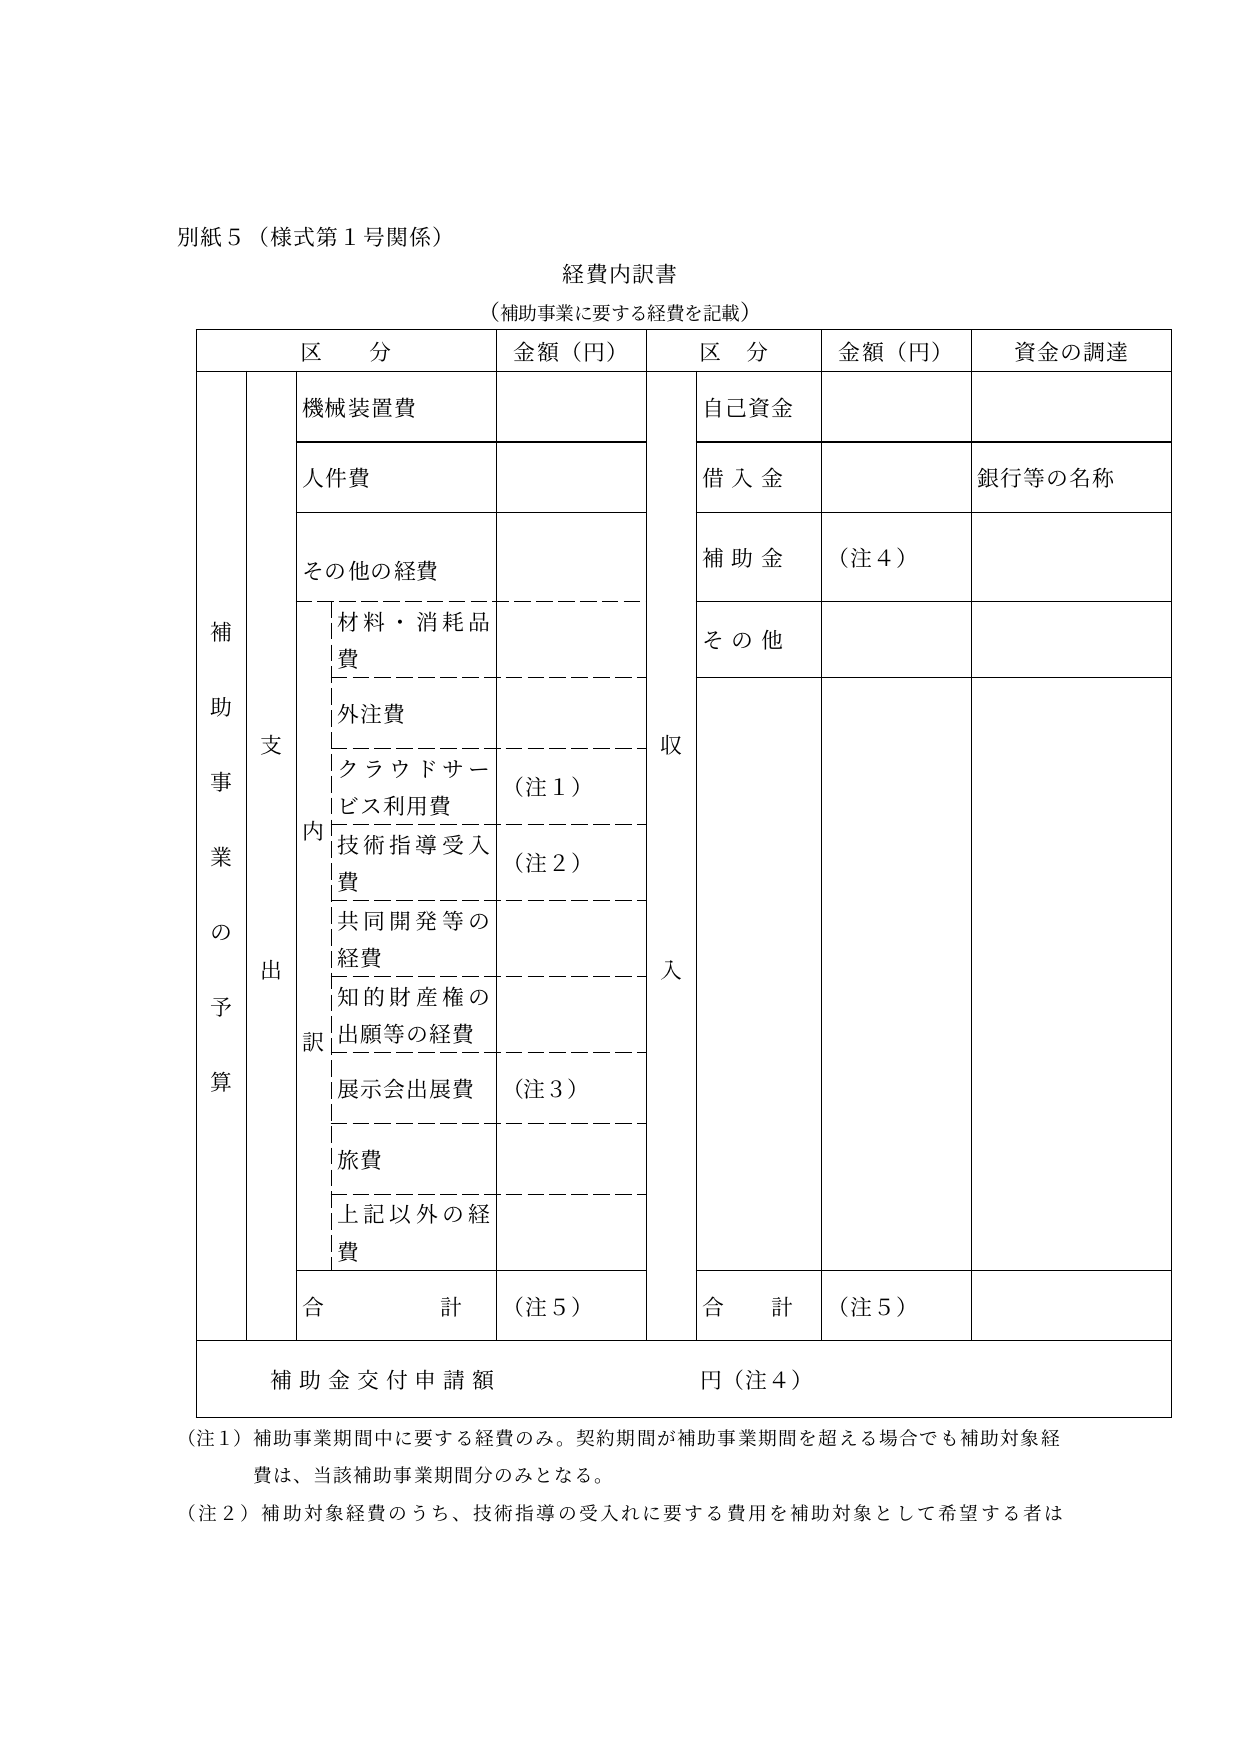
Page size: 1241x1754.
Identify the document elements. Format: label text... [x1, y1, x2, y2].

table_cell その他の経費 [297, 513, 496, 601]
table_cell （注５） [497, 1271, 646, 1340]
table_cell [497, 976, 646, 1052]
table_cell [972, 1271, 1171, 1340]
table_cell [497, 443, 646, 512]
table_cell クラウドサービス利用費 [331, 748, 496, 824]
table_cell [822, 678, 971, 1269]
text 別紙５（様式第１号関係） [177, 217, 1063, 254]
table_cell 人件費 [297, 443, 496, 512]
table_cell 補 助 事 業 の 予 算 [197, 372, 246, 1340]
table_header 金額（円） [822, 330, 971, 371]
table_cell 上記以外の経費 [331, 1194, 496, 1269]
table_header 区 分 [197, 330, 496, 371]
table_cell 補 助 金 [697, 513, 821, 601]
table_cell [497, 1123, 646, 1193]
table_cell [497, 601, 646, 677]
table_cell 支 出 [247, 372, 296, 1340]
table_cell 技術指導受入費 [331, 824, 496, 900]
table_cell 機械装置費 [297, 372, 496, 441]
text （補助事業に要する経費を記載） [177, 292, 1063, 329]
table_cell 銀行等の名称 [972, 443, 1171, 512]
table_cell 知的財産権の出願等の経費 [331, 976, 496, 1052]
table_cell [822, 602, 971, 677]
table_cell 外注費 [331, 677, 496, 748]
table_header 資金の調達 [972, 330, 1171, 371]
table_cell [497, 1194, 646, 1269]
table_cell [497, 372, 646, 441]
table_cell 材料・消耗品費 [331, 601, 496, 677]
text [177, 1493, 1063, 1531]
table_cell 合 計 [297, 1271, 496, 1340]
table_cell 自己資金 [697, 372, 821, 441]
table_cell （注２） [497, 824, 646, 900]
table_cell 合 計 [697, 1271, 821, 1340]
table_cell [822, 443, 971, 512]
table_cell 旅費 [331, 1123, 496, 1193]
table_cell [497, 513, 646, 601]
table_cell [972, 372, 1171, 441]
table_cell 補 助 金 交 付 申 請 額 円（注４） [197, 1341, 1171, 1417]
table_cell 内 訳 [297, 601, 331, 1269]
table_cell （注３） [497, 1052, 646, 1123]
table_cell 共同開発等の経費 [331, 900, 496, 976]
table_cell [697, 678, 821, 1269]
table_cell [972, 513, 1171, 601]
table_cell [972, 602, 1171, 677]
table_cell 借 入 金 [697, 443, 821, 512]
text 経費内訳書 [177, 254, 1063, 292]
table_cell [972, 678, 1171, 1269]
table_header 金額（円） [497, 330, 646, 371]
table_cell （注５） [822, 1271, 971, 1340]
table_cell （注１） [497, 748, 646, 824]
table_cell [497, 677, 646, 748]
table_cell 収 入 [647, 372, 696, 1340]
table_cell そ の 他 [697, 602, 821, 677]
table_cell 展示会出展費 [331, 1052, 496, 1123]
table_header 区 分 [647, 330, 821, 371]
table_cell [822, 372, 971, 441]
table_cell [497, 900, 646, 976]
text （注１）補助事業期間中に要する経費のみ。契約期間が補助事業期間を超える場合でも補助対象経費は、当該補助事業期間分のみとなる。 [177, 1418, 1063, 1493]
table_cell （注４） [822, 513, 971, 601]
